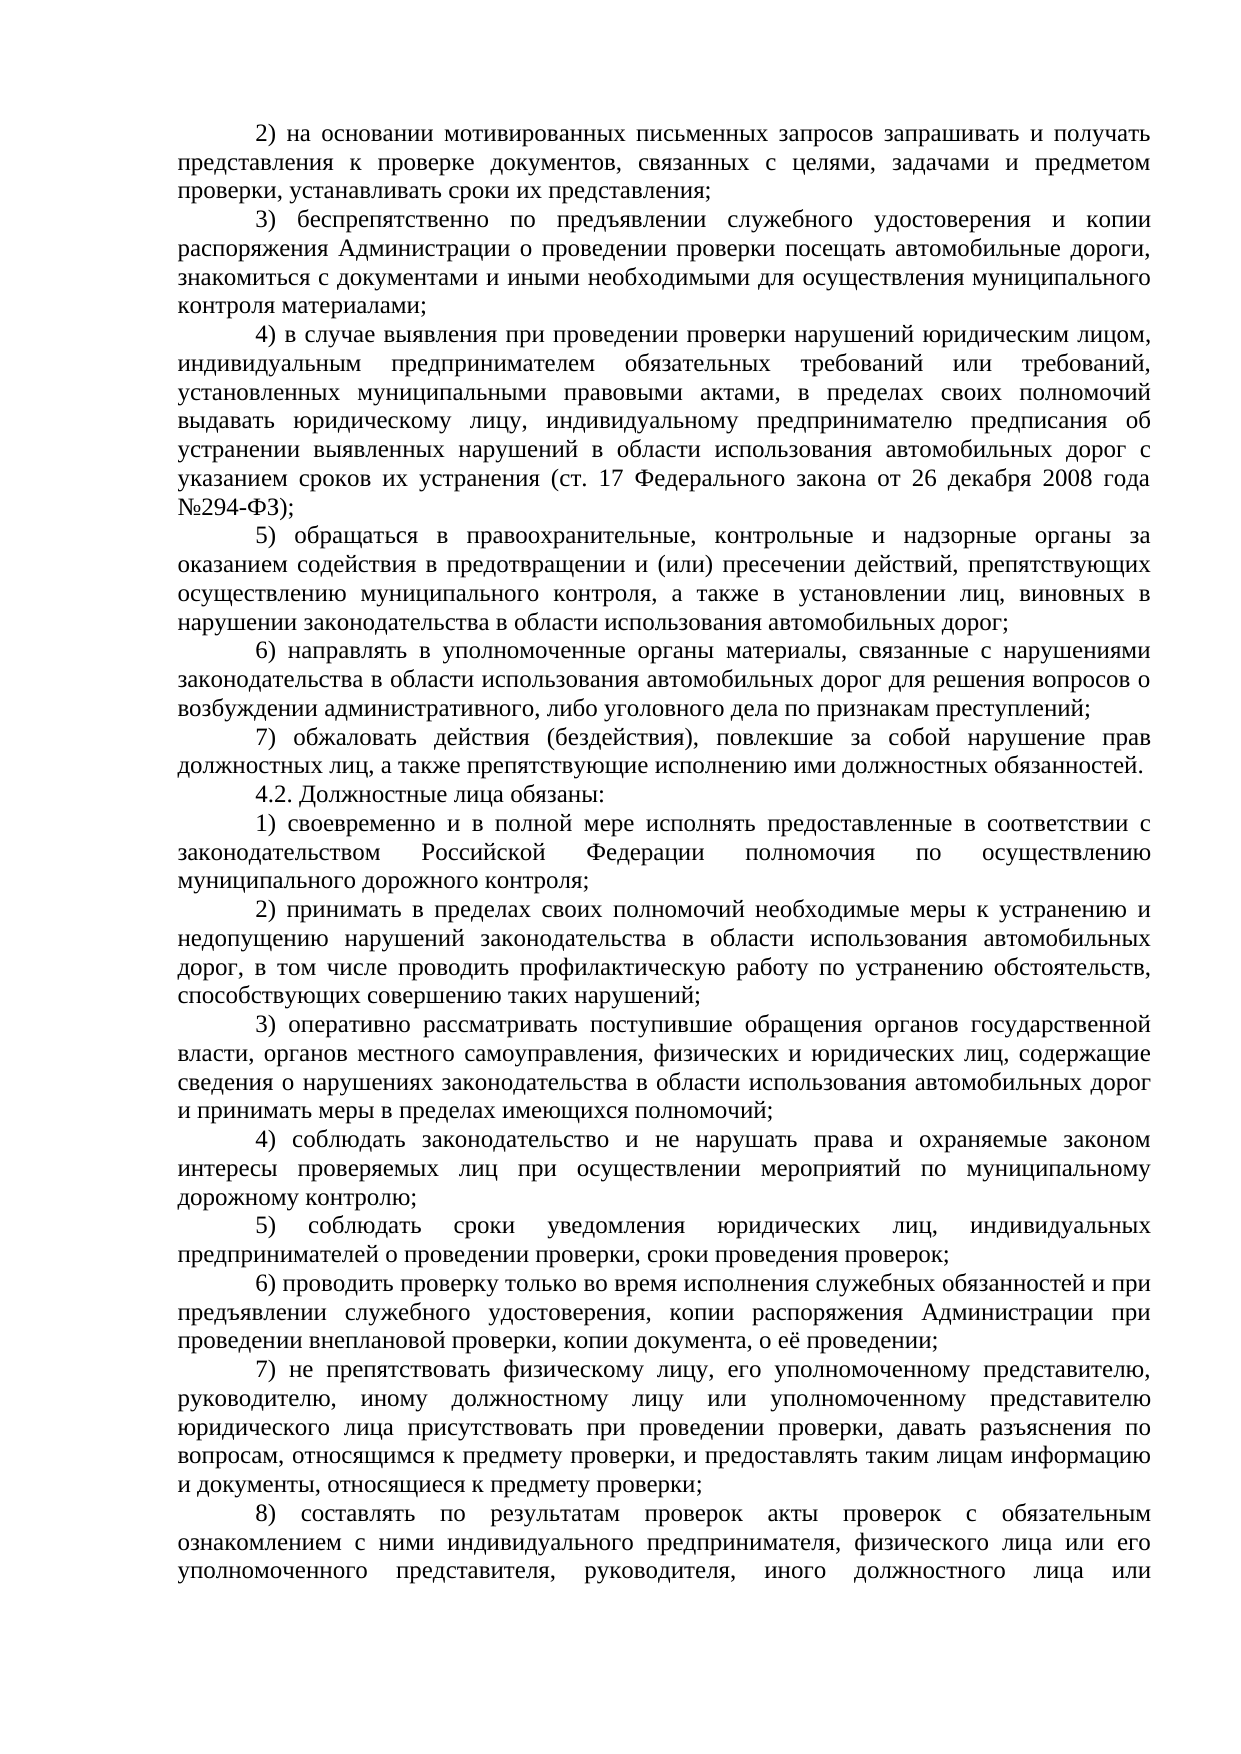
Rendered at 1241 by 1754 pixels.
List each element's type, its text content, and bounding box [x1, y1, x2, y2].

text 6) проводить проверку только во время исполнения служебных обязанностей и при предъявлении служебного удостоверения, копии распоряжения Администрации при проведении внеплановой проверки, копии документа, о её проведении; [177, 1268, 1152, 1354]
text 3) оперативно рассматривать поступившие обращения органов государственной власти, органов местного самоуправления, физических и юридических лиц, содержащие сведения о нарушениях законодательства в области использования автомобильных дорог и принимать меры в пределах имеющихся полномочий; [177, 1009, 1152, 1124]
text 6) направлять в уполномоченные органы материалы, связанные с нарушениями законодательства в области использования автомобильных дорог для решения вопросов о возбуждении административного, либо уголовного дела по признакам преступлений; [177, 636, 1152, 722]
text 3) беспрепятственно по предъявлении служебного удостоверения и копии распоряжения Администрации о проведении проверки посещать автомобильные дороги, знакомиться с документами и иными необходимыми для осуществления муниципального контроля материалами; [177, 204, 1152, 319]
text 4) соблюдать законодательство и не нарушать права и охраняемые законом интересы проверяемых лиц при осуществлении мероприятий по муниципальному дорожному контролю; [177, 1124, 1152, 1211]
text 7) обжаловать действия (бездействия), повлекшие за собой нарушение прав должностных лиц, а также препятствующие исполнению ими должностных обязанностей. [177, 722, 1152, 779]
text 4.2. Должностные лица обязаны: [177, 779, 1152, 808]
text 5) соблюдать сроки уведомления юридических лиц, индивидуальных предпринимателей о проведении проверки, сроки проведения проверок; [177, 1211, 1152, 1268]
text 1) своевременно и в полной мере исполнять предоставленные в соответствии с законодательством Российской Федерации полномочия по осуществлению муниципального дорожного контроля; [177, 808, 1152, 894]
text 2) на основании мотивированных письменных запросов запрашивать и получать представления к проверке документов, связанных с целями, задачами и предметом проверки, устанавливать сроки их представления; [177, 118, 1152, 204]
text 2) принимать в пределах своих полномочий необходимые меры к устранению и недопущению нарушений законодательства в области использования автомобильных дорог, в том числе проводить профилактическую работу по устранению обстоятельств, способствующих совершению таких нарушений; [177, 894, 1152, 1009]
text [177, 1498, 1152, 1584]
text 7) не препятствовать физическому лицу, его уполномоченному представителю, руководителю, иному должностному лицу или уполномоченному представителю юридического лица присутствовать при проведении проверки, давать разъяснения по вопросам, относящимся к предмету проверки, и предоставлять таким лицам информацию и документы, относящиеся к предмету проверки; [177, 1354, 1152, 1498]
text 5) обращаться в правоохранительные, контрольные и надзорные органы за оказанием содействия в предотвращении и (или) пресечении действий, препятствующих осуществлению муниципального контроля, а также в установлении лиц, виновных в нарушении законодательства в области использования автомобильных дорог; [177, 521, 1152, 636]
text 4) в случае выявления при проведении проверки нарушений юридическим лицом, индивидуальным предпринимателем обязательных требований или требований, установленных муниципальными правовыми актами, в пределах своих полномочий выдавать юридическому лицу, индивидуальному предпринимателю предписания об устранении выявленных нарушений в области использования автомобильных дорог с указанием сроков их устранения (ст. 17 Федерального закона от 26 декабря 2008 года №294-ФЗ); [177, 319, 1152, 521]
